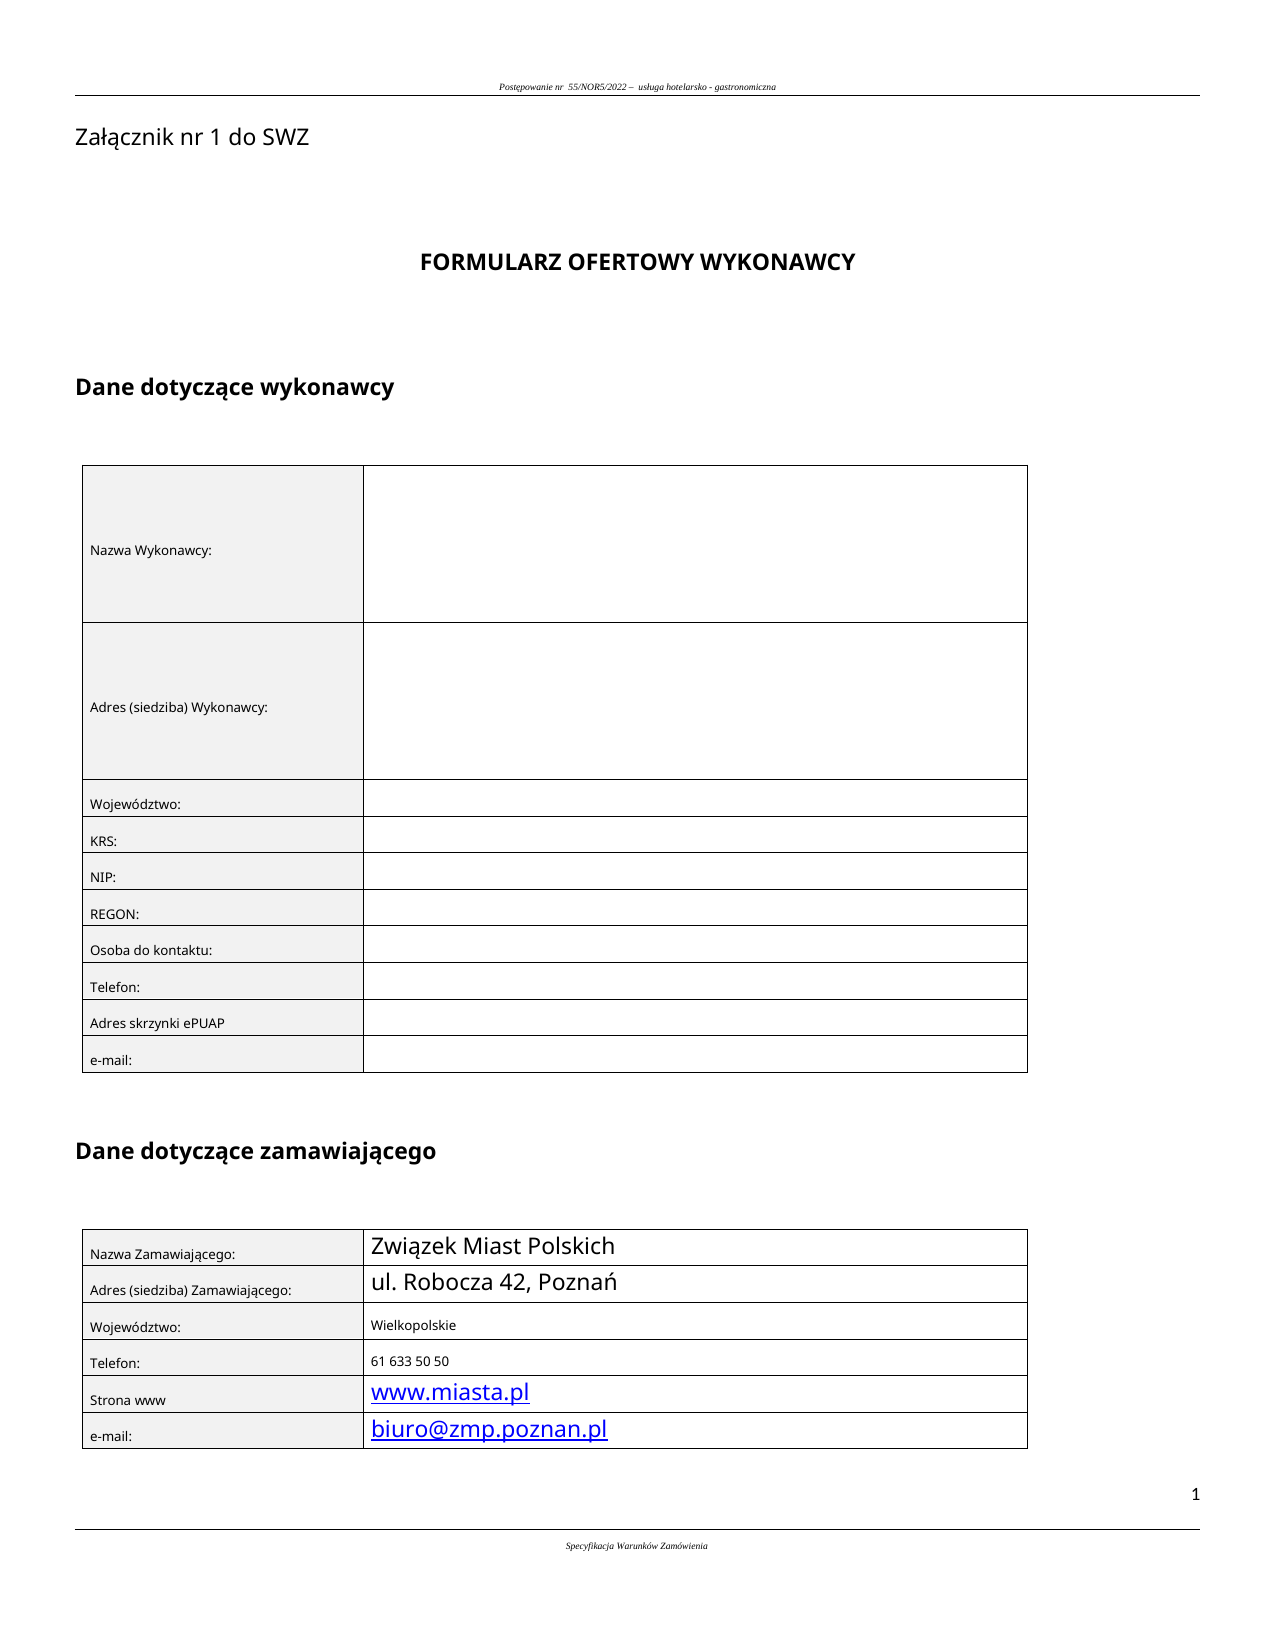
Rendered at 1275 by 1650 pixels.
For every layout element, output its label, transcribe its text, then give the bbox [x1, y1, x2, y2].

table_cell e-mail: [83, 1036, 363, 1072]
table_cell [364, 926, 1027, 962]
table_cell NIP: [83, 853, 363, 889]
table_cell [364, 963, 1027, 998]
table_cell [364, 623, 1027, 779]
table_cell ul. Robocza 42, Poznań [364, 1266, 1027, 1302]
table_cell REGON: [83, 890, 363, 925]
table_cell Wielkopolskie [364, 1303, 1027, 1338]
table_cell Województwo: [83, 780, 363, 816]
table_header Nazwa Zamawiającego: [83, 1230, 363, 1265]
table_cell Telefon: [83, 963, 363, 998]
text Dane dotyczące wykonawcy [75, 371, 1200, 402]
text Dane dotyczące zamawiającego [75, 1135, 1200, 1166]
table_cell Telefon: [83, 1340, 363, 1375]
table_cell biuro@zmp.poznan.pl [364, 1413, 1027, 1448]
table_cell Województwo: [83, 1303, 363, 1338]
table_cell Adres skrzynki ePUAP [83, 1000, 363, 1035]
table_cell Strona www [83, 1376, 363, 1412]
table_cell [364, 1036, 1027, 1072]
table_cell e-mail: [83, 1413, 363, 1448]
text FORMULARZ OFERTOWY WYKONAWCY [75, 246, 1200, 277]
table_header Nazwa Wykonawcy: [83, 466, 363, 622]
table_cell KRS: [83, 817, 363, 852]
table_cell Adres (siedziba) Wykonawcy: [83, 623, 363, 779]
table_cell [364, 817, 1027, 852]
table_cell [364, 890, 1027, 925]
text Załącznik nr 1 do SWZ [75, 121, 1200, 152]
table_cell [364, 1000, 1027, 1035]
table_cell www.miasta.pl [364, 1376, 1027, 1412]
table_header [364, 466, 1027, 622]
table_cell [364, 853, 1027, 889]
table_cell Adres (siedziba) Zamawiającego: [83, 1266, 363, 1302]
table_cell Osoba do kontaktu: [83, 926, 363, 962]
table_cell 61 633 50 50 [364, 1340, 1027, 1375]
table_header Związek Miast Polskich [364, 1230, 1027, 1265]
table_cell [364, 780, 1027, 816]
